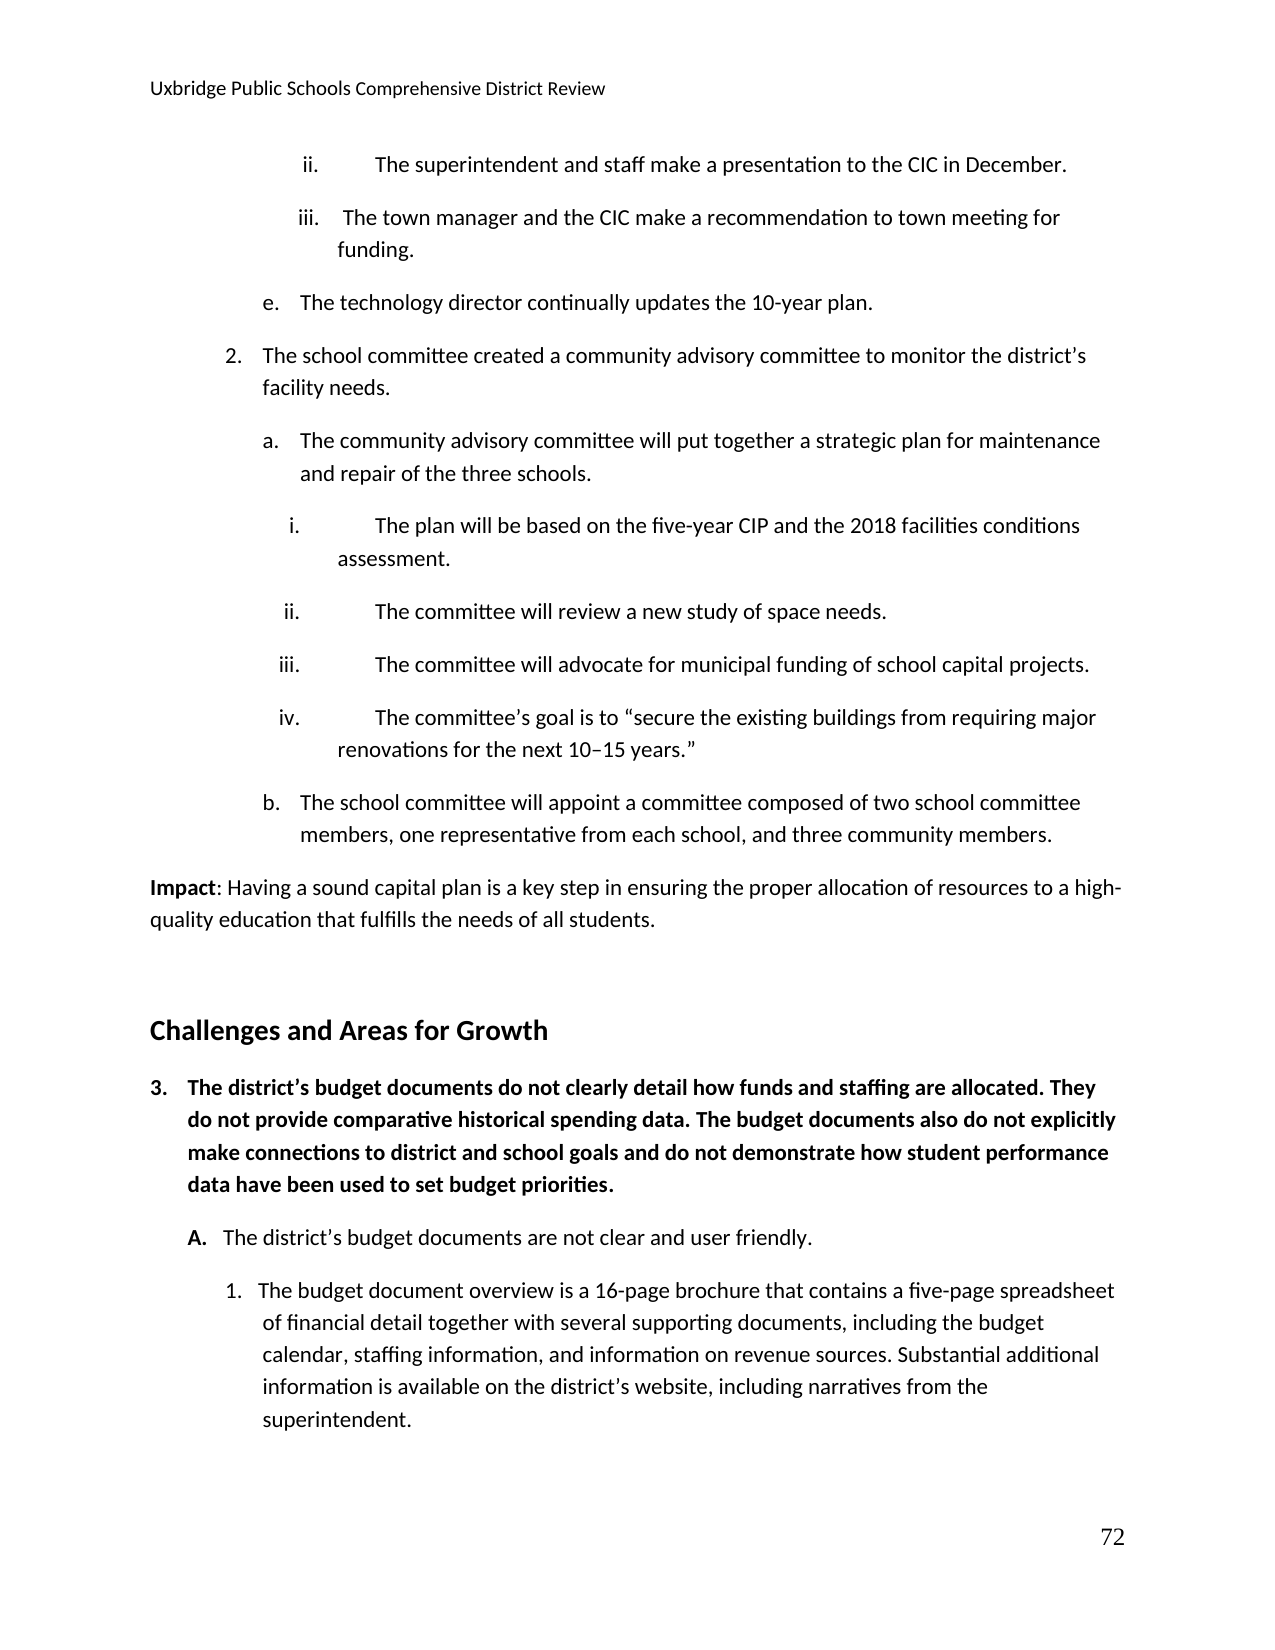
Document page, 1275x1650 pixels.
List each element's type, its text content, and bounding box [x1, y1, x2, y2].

list The technology director continually updates the 10-year plan. [262, 288, 1125, 316]
list The committee’s goal is to “secure the existing buildings from requiring major renovations for the next 10–15 years.” [300, 703, 1125, 763]
text A. The district’s budget documents are not clear and user friendly. [187, 1223, 1125, 1251]
list The superintendent and staff make a presentation to the CIC in December. [319, 150, 1125, 178]
list 2. The school committee created a community advisory committee to monitor the district’s facility needs. [225, 341, 1125, 401]
list The plan will be based on the five-year CIP and the 2018 facilities conditions assessment. [300, 512, 1125, 572]
list The town manager and the CIC make a recommendation to town meeting for funding. [319, 203, 1125, 263]
list The school committee will appoint a committee composed of two school committee members, one representative from each school, and three community members. [262, 788, 1125, 848]
text 1. The budget document overview is a 16-page brochure that contains a five-page spreadsheet of financial detail together with several supporting documents, including the budget calendar, staffing information, and information on revenue sources. Substantial additional information is available on the district’s website, including narratives from the superintendent. [225, 1276, 1125, 1433]
text Impact: Having a sound capital plan is a key step in ensuring the proper allocation of resources to a high-quality education that fulfills the needs of all students. [150, 873, 1125, 933]
list The community advisory committee will put together a strategic plan for maintenance and repair of the three schools. [262, 426, 1125, 487]
text 3. The district’s budget documents do not clearly detail how funds and staffing are allocated. They do not provide comparative historical spending data. The budget documents also do not explicitly make connections to district and school goals and do not demonstrate how student performance data have been used to set budget priorities. [150, 1073, 1125, 1198]
list The committee will advocate for municipal funding of school capital projects. [300, 650, 1125, 678]
list The committee will review a new study of space needs. [300, 597, 1125, 625]
text Challenges and Areas for Growth [150, 1012, 1125, 1047]
